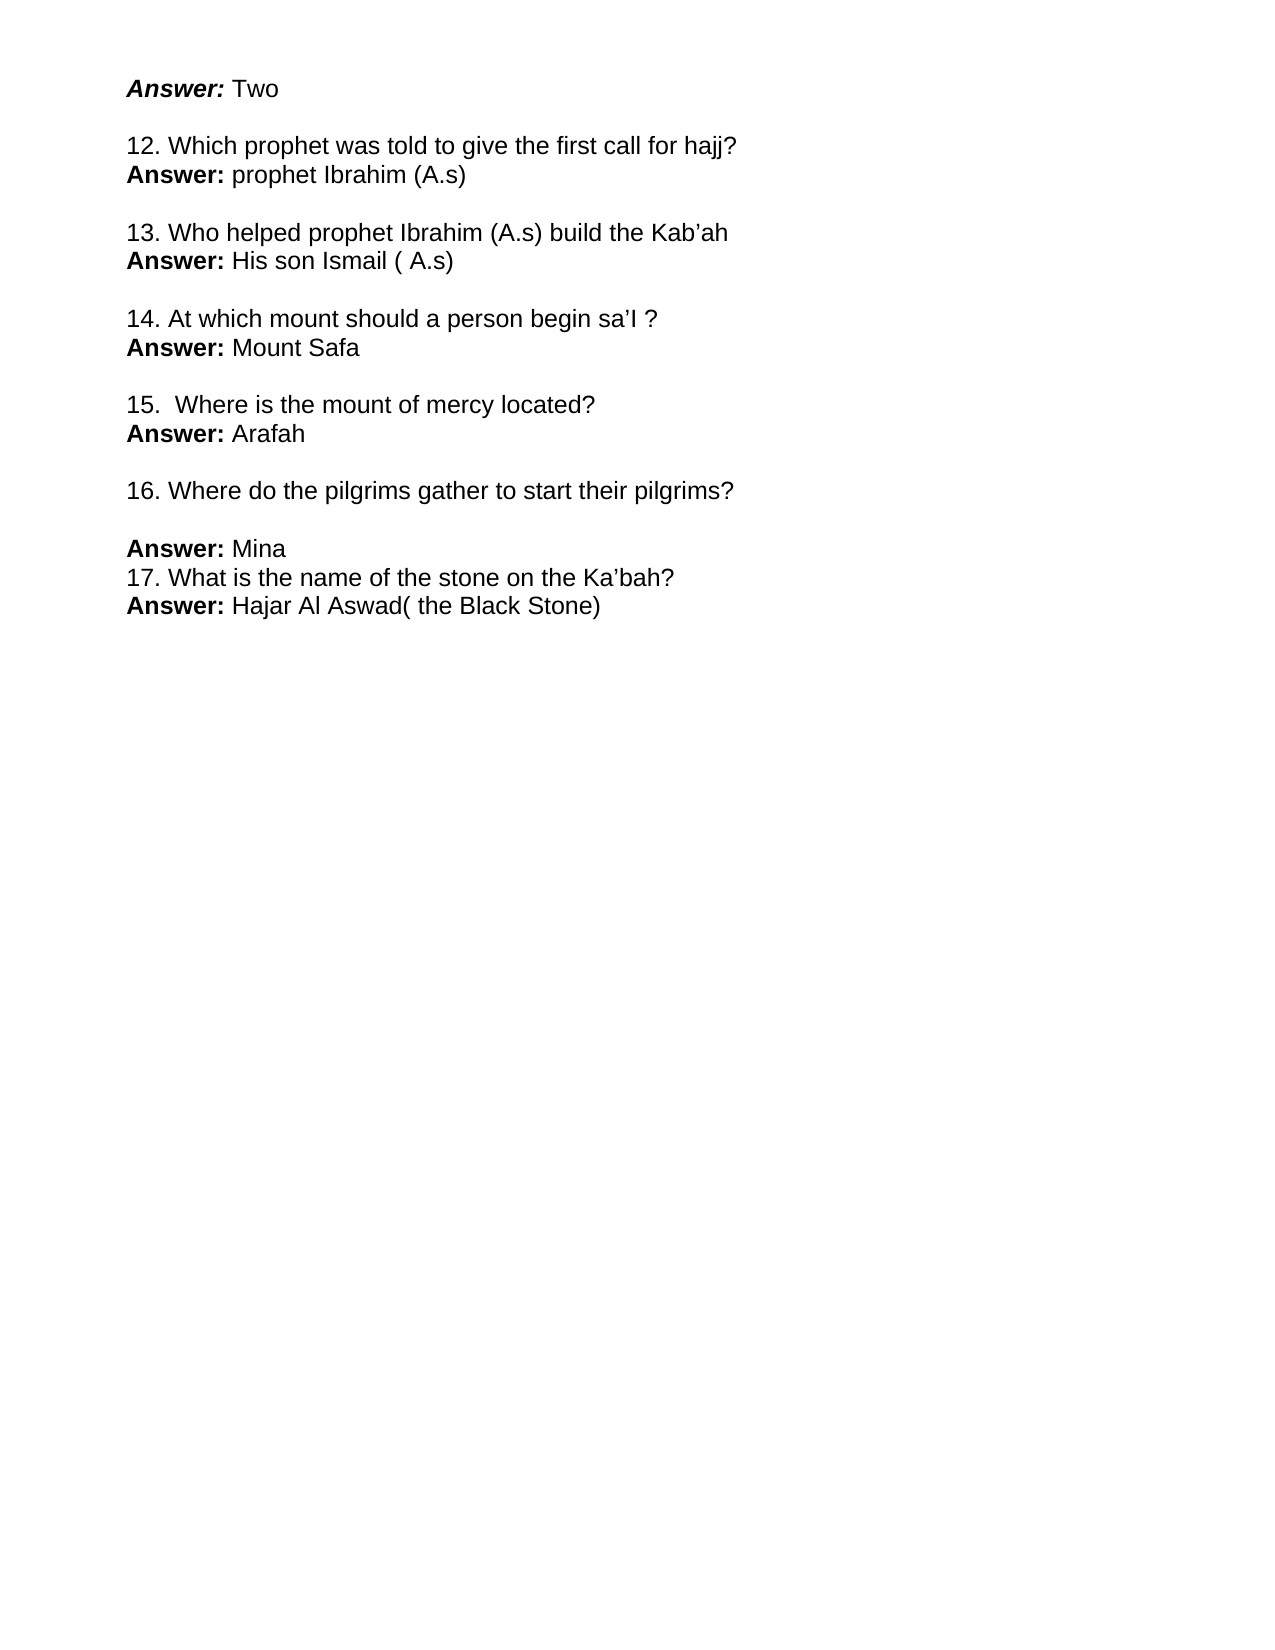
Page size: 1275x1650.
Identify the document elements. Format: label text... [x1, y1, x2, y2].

text Answer: His son Ismail ( A.s) [126, 246, 1211, 275]
text 17. What is the name of the stone on the Ka’bah? [89, 563, 1211, 591]
text 13. Who helped prophet Ibrahim (A.s) build the Kab’ah [126, 218, 1211, 246]
text Answer: Mina [89, 534, 1211, 563]
text 15. Where is the mount of mercy located? [89, 390, 1211, 419]
text Answer: Hajar Al Aswad( the Black Stone) [89, 591, 1211, 620]
text 14. At which mount should a person begin sa’I ? [126, 304, 1211, 333]
text Answer: Arafah [89, 419, 1211, 448]
text 12. Which prophet was told to give the first call for hajj? [126, 131, 1211, 160]
text Answer: prophet Ibrahim (A.s) [126, 160, 1211, 189]
text Answer: Two [126, 74, 1211, 103]
text Answer: Mount Safa [126, 333, 1211, 361]
text 16. Where do the pilgrims gather to start their pilgrims? [89, 476, 1211, 505]
